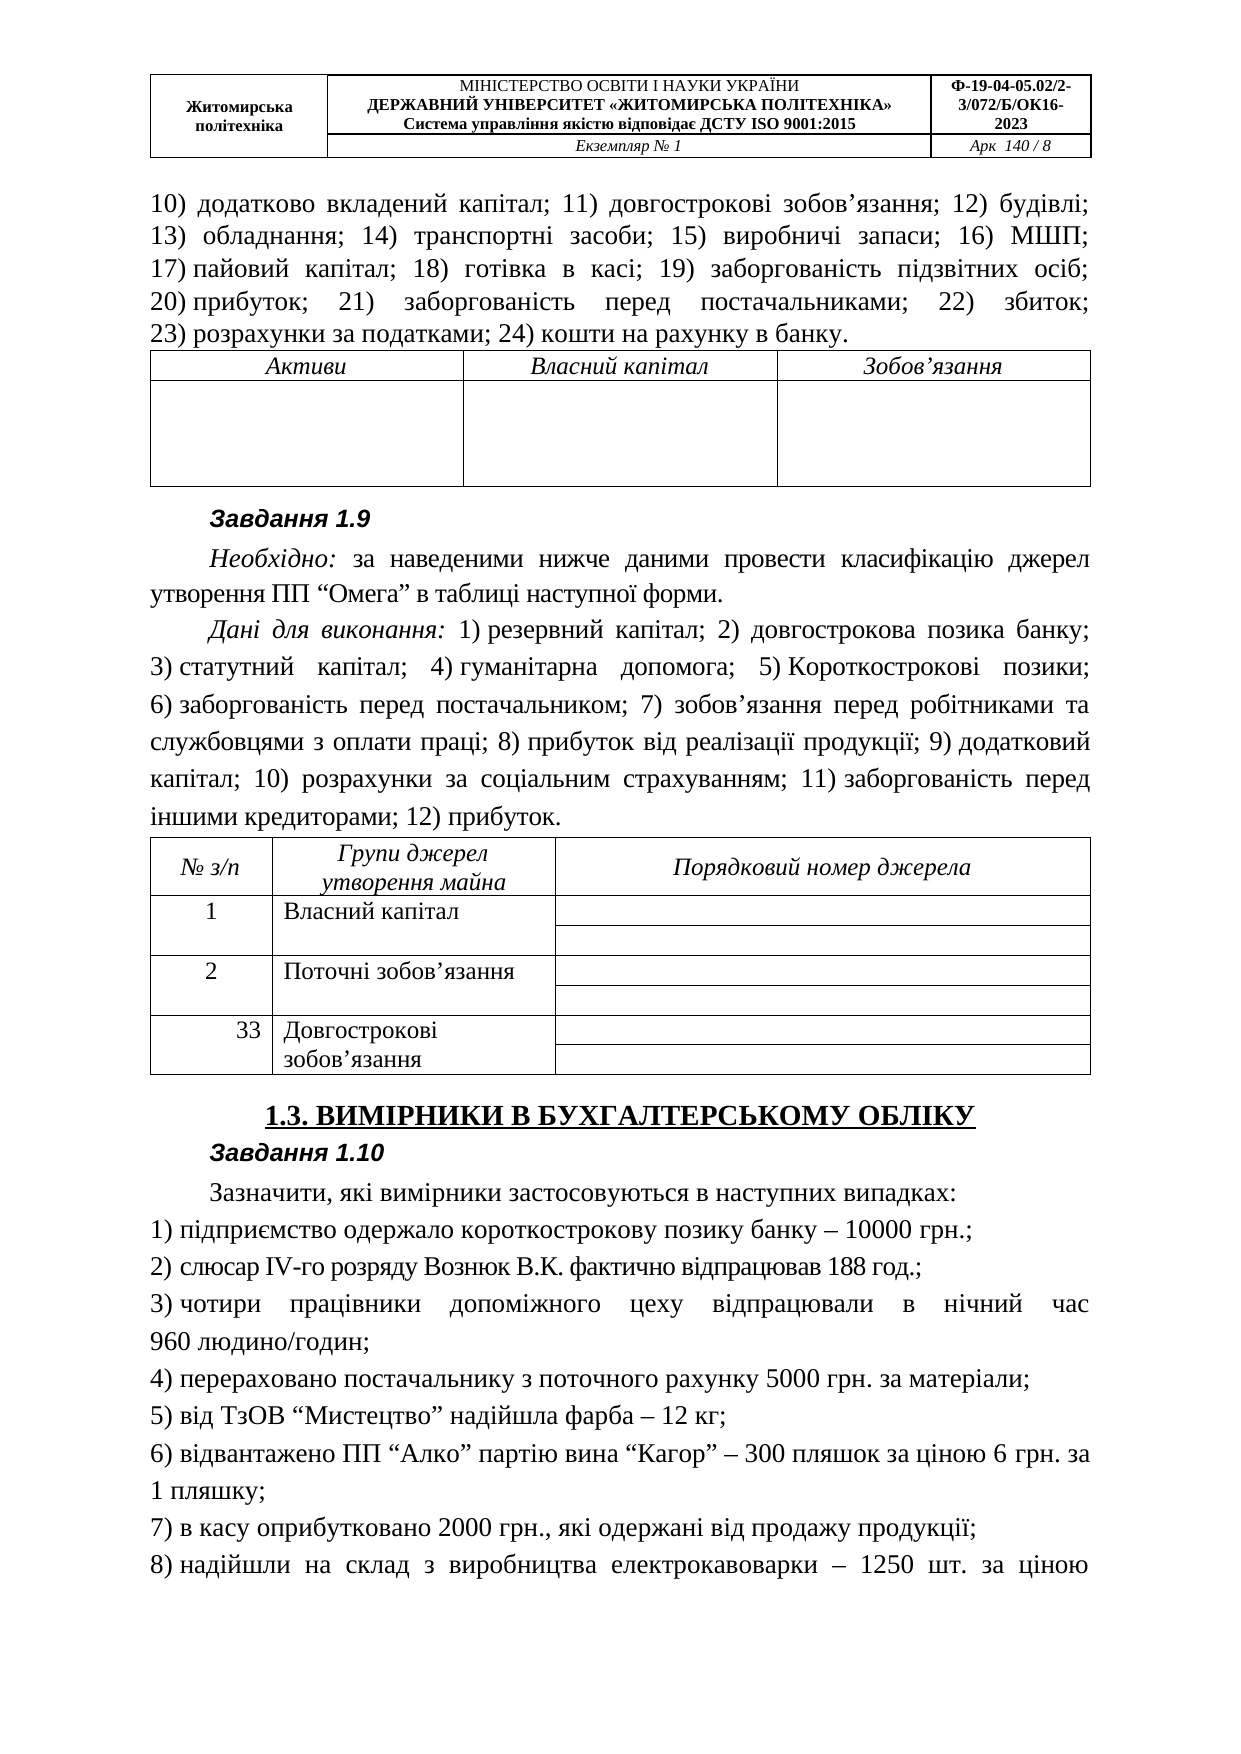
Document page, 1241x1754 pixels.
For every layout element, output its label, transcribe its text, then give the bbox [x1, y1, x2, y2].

table_header Групи джерел утворення майна [273, 838, 555, 895]
table_cell [556, 986, 1090, 1014]
table_cell [778, 381, 1090, 486]
text Завдання 1.9 [150, 504, 1090, 533]
table_cell 1 [151, 896, 272, 955]
table_cell 2 [151, 956, 272, 1014]
text Необхідно: за наведеними нижче даними провести класифікацію джерел утворення ПП “Омега” в таблиці наступної форми. [150, 542, 1090, 608]
table_cell Власний капітал [273, 896, 555, 955]
table_cell [151, 381, 463, 486]
text Дані для виконання: 1) резервний капітал; 2) довгострокова позика банку; 3) статутний капітал; 4) гуманітарна допомога; 5) Короткострокові позики; 6) заборгованість перед постачальником; 7) зобов’язання перед робітниками та службовцями з оплати праці; 8) прибуток від реалізації продукції; 9) додатковий капітал; 10) розрахунки за соціальним страхуванням; 11) заборгованість перед іншими кредиторами; 12) прибуток. [150, 613, 1090, 831]
table_cell [556, 956, 1090, 985]
list підприємство одержало короткострокову позику банку – 10000 грн.; [150, 1213, 1090, 1244]
table_header Власний капітал [464, 351, 777, 380]
table_cell 33 [151, 1016, 272, 1074]
list відвантажено ПП “Алко” партію вина “Кагор” – 300 пляшок за ціною 6 грн. за 1 пляшку; [150, 1437, 1090, 1505]
text Зазначити, які вимірники застосовуються в наступних випадках: [150, 1176, 1090, 1207]
table_cell [556, 896, 1090, 925]
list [150, 1548, 1090, 1580]
table_cell Поточні зобов’язання [273, 956, 555, 1014]
table_header Порядковий номер джерела [556, 838, 1090, 895]
table_cell [556, 926, 1090, 955]
text Завдання 1.10 [150, 1138, 1090, 1167]
table_header Зобов’язання [778, 351, 1090, 380]
table_header № з/п [151, 838, 272, 895]
text 1.3. ВИМІРНИКИ В БУХГАЛТЕРСЬКОМУ ОБЛІКУ [150, 1098, 1090, 1132]
list слюсар IV-го розряду Вознюк В.К. фактично відпрацював 188 год.; [150, 1250, 1090, 1281]
table_cell [556, 1016, 1090, 1044]
list перераховано постачальнику з поточного рахунку 5000 грн. за матеріали; [150, 1362, 1090, 1393]
list від ТзОВ “Мистецтво” надійшла фарба – 12 кг; [150, 1399, 1090, 1431]
table_cell Довгострокові зобов’язання [273, 1016, 555, 1074]
table_header Активи [151, 351, 463, 380]
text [150, 187, 1090, 348]
table_cell [556, 1045, 1090, 1074]
table_cell [464, 381, 777, 486]
list чотири працівники допоміжного цеху відпрацювали в нічний час 960 людино/годин; [150, 1287, 1090, 1356]
list в касу оприбутковано 2000 грн., які одержані від продажу продукції; [150, 1511, 1090, 1542]
